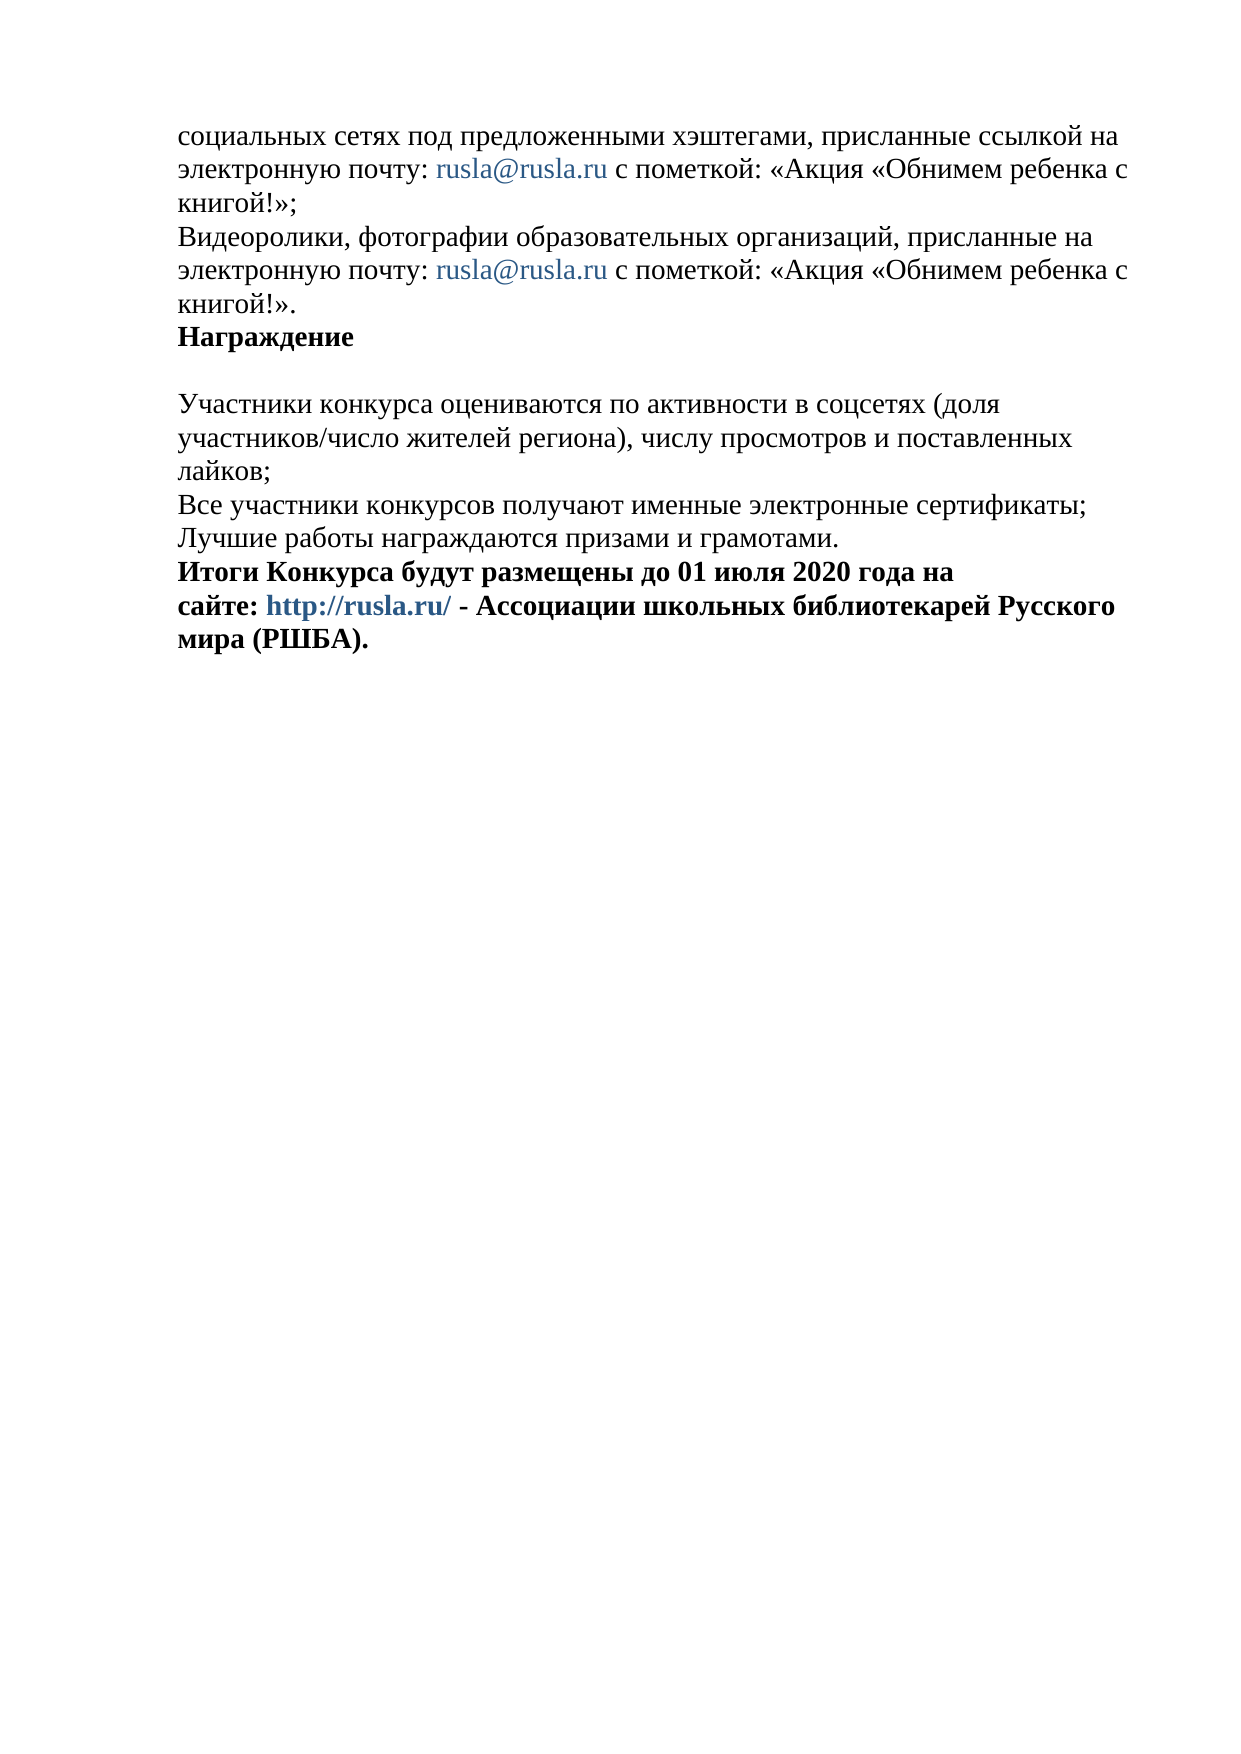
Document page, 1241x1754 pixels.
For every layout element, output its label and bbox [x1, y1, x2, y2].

text [177, 118, 1152, 655]
